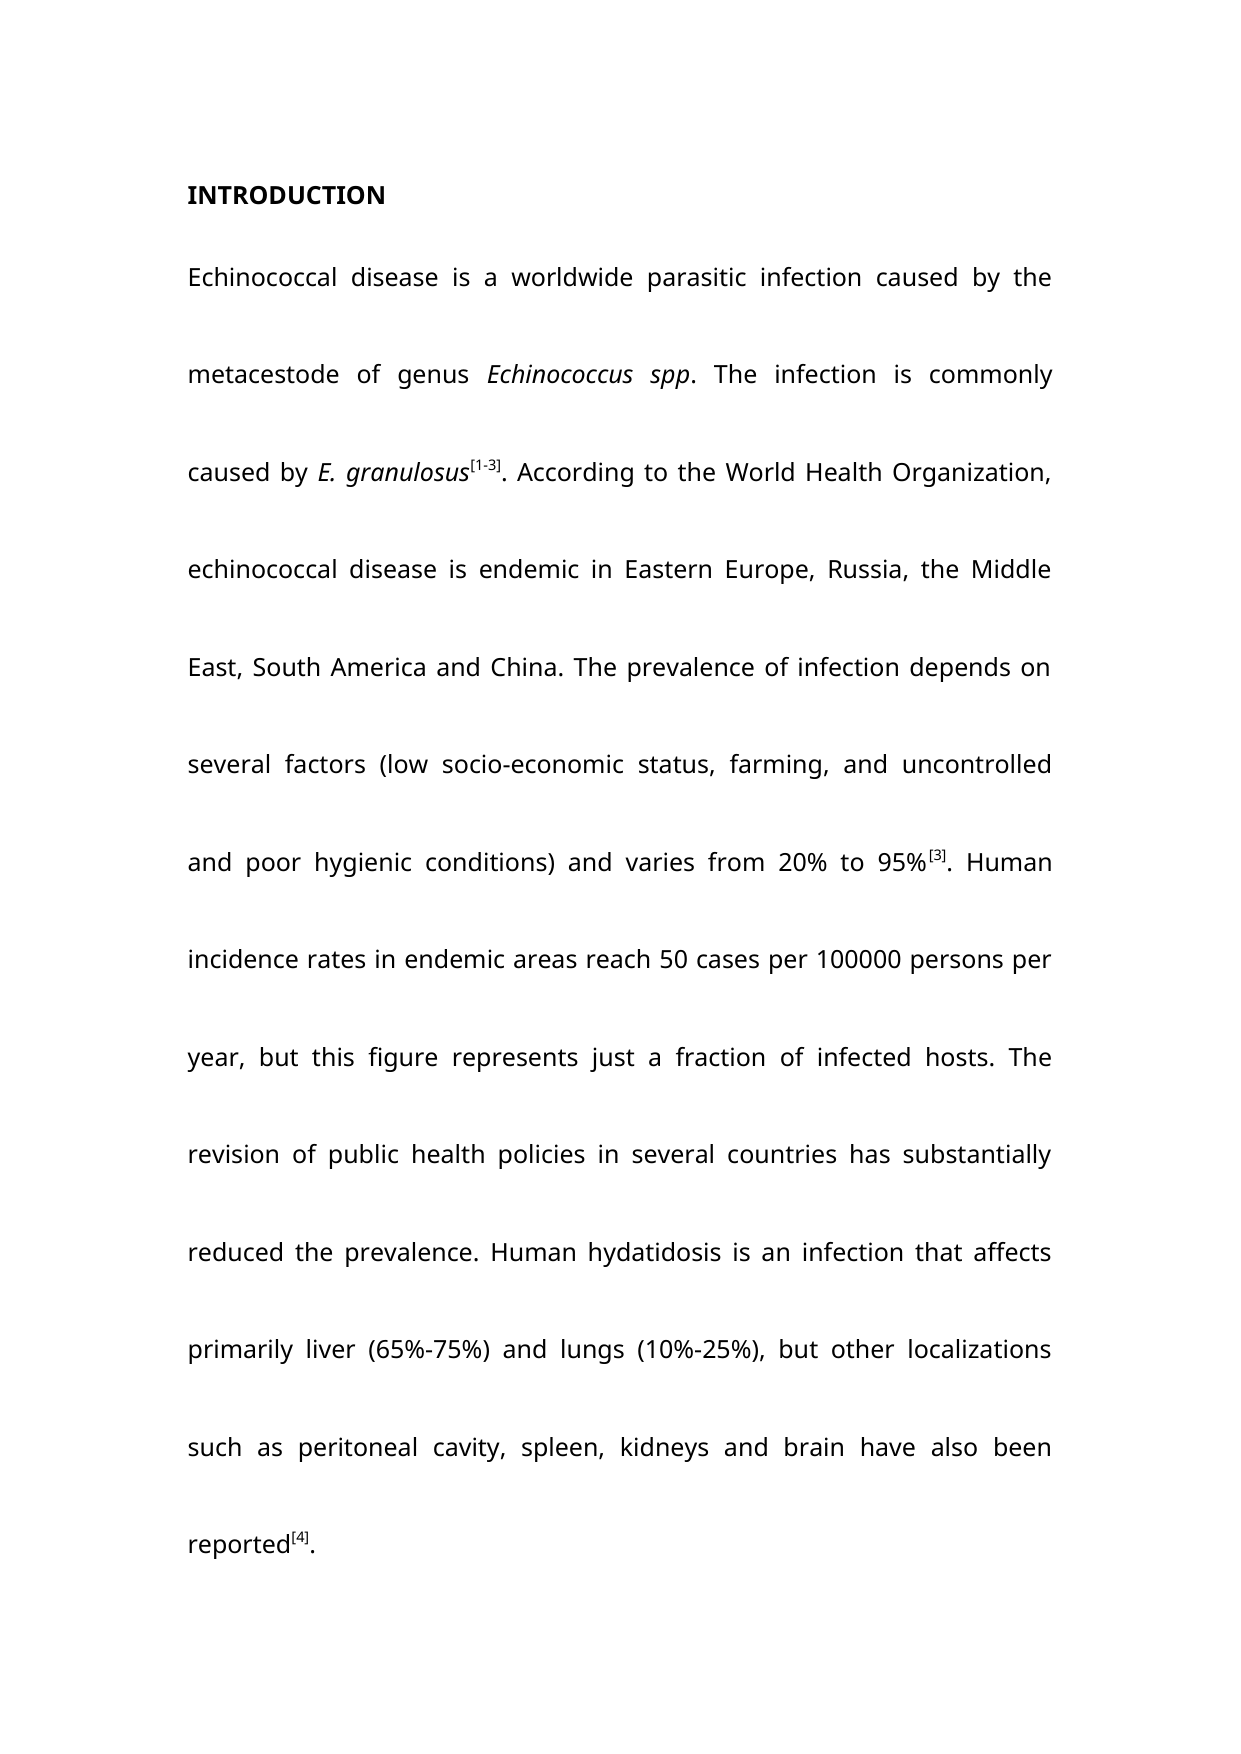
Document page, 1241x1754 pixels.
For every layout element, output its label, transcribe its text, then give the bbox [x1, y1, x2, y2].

text INTRODUCTION [187, 162, 1053, 227]
text Echinococcal disease is a worldwide parasitic infection caused by the metacestode of genus Echinococcus spp. The infection is commonly caused by E. granulosus[1-3]. According to the World Health Organization, echinococcal disease is endemic in Eastern Europe, Russia, the Middle East, South America and China. The prevalence of infection depends on several factors (low socio-economic status, farming, and uncontrolled and poor hygienic conditions) and varies from 20% to 95%[3]. Human incidence rates in endemic areas reach 50 cases per 100000 persons per year, but this figure represents just a fraction of infected hosts. The revision of public health policies in several countries has substantially reduced the prevalence. Human hydatidosis is an infection that affects primarily liver (65%-75%) and lungs (10%-25%), but other localizations such as peritoneal cavity, spleen, kidneys and brain have also been reported[4]. [187, 244, 1053, 1576]
